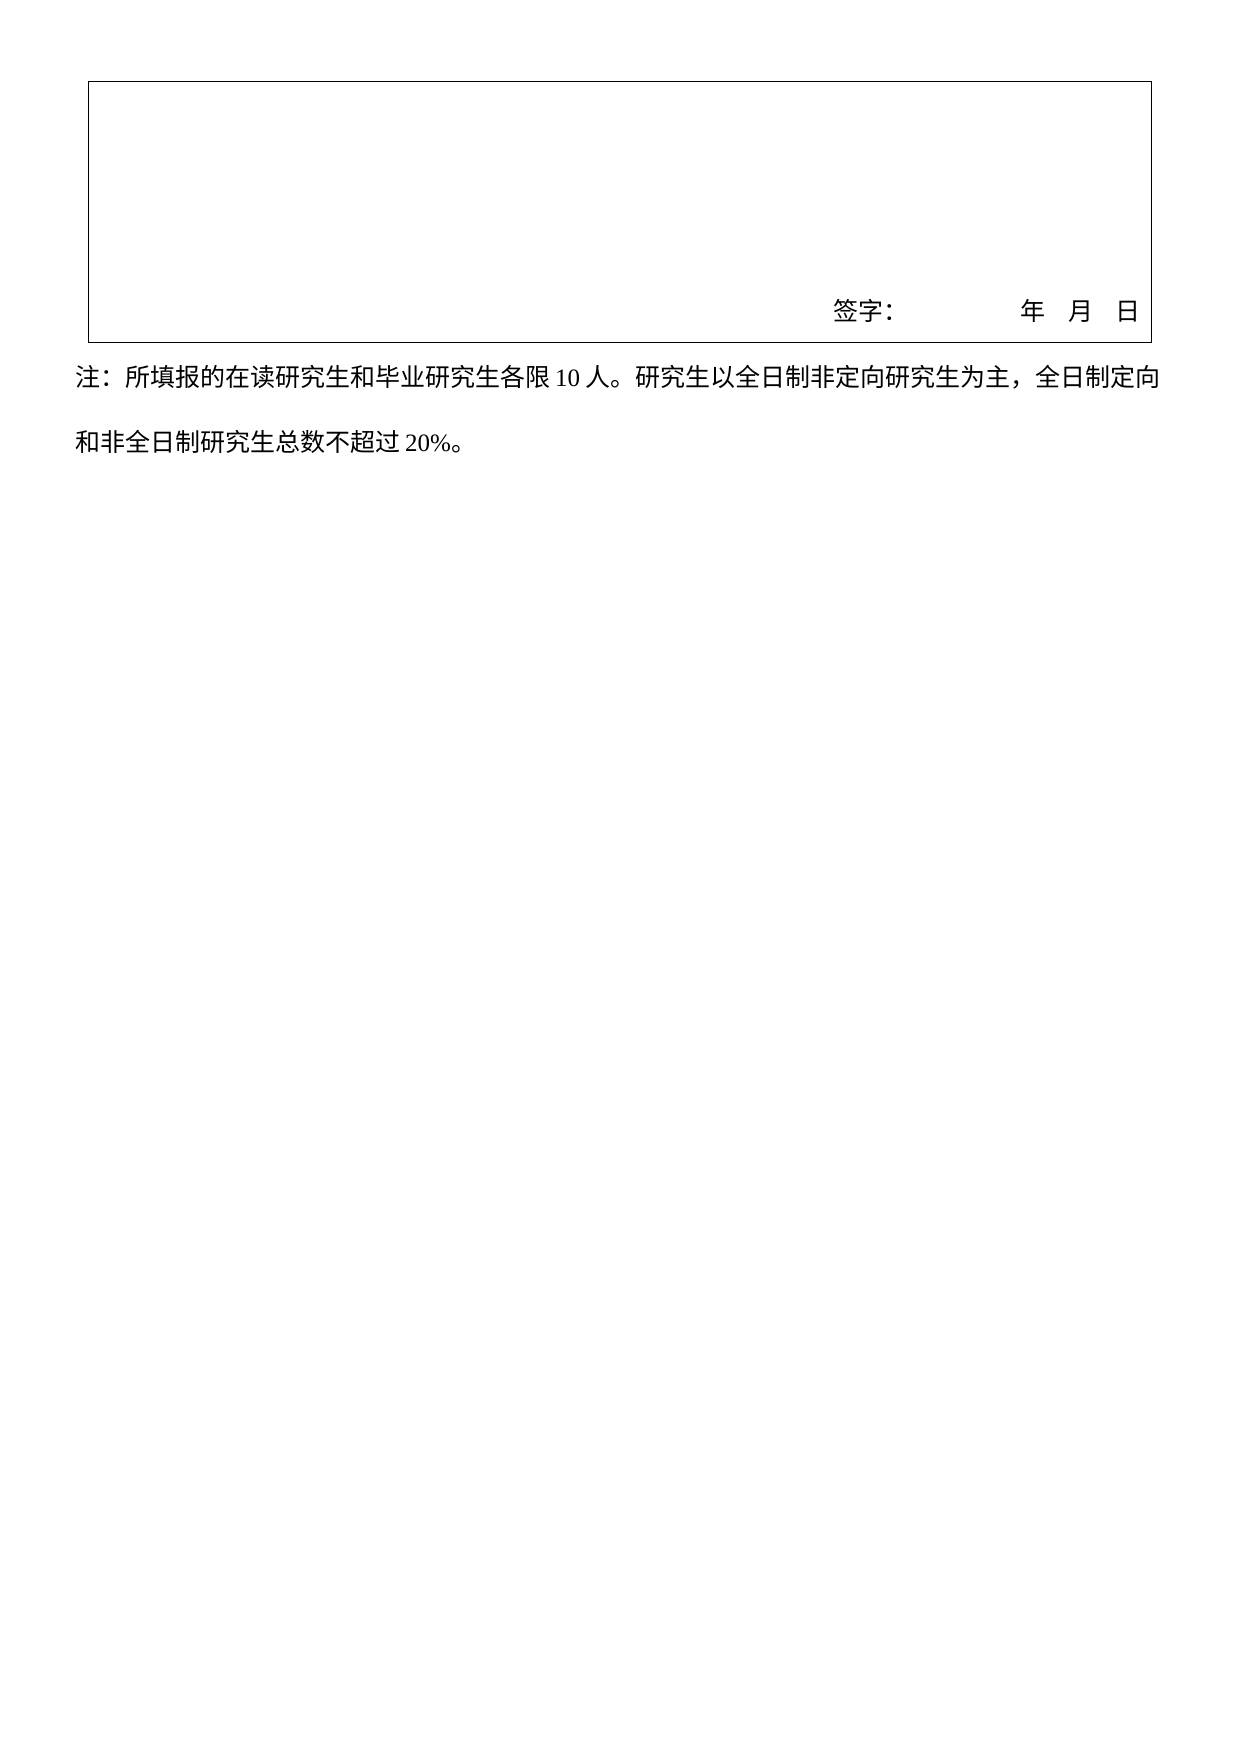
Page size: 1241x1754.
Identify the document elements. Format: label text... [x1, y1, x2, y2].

table_cell 学校意见： 签字： 年 月 日 [89, 82, 1151, 342]
text 注：所填报的在读研究生和毕业研究生各限10人。研究生以全日制非定向研究生为主，全日制定向和非全日制研究生总数不超过20%。 [75, 343, 1165, 473]
